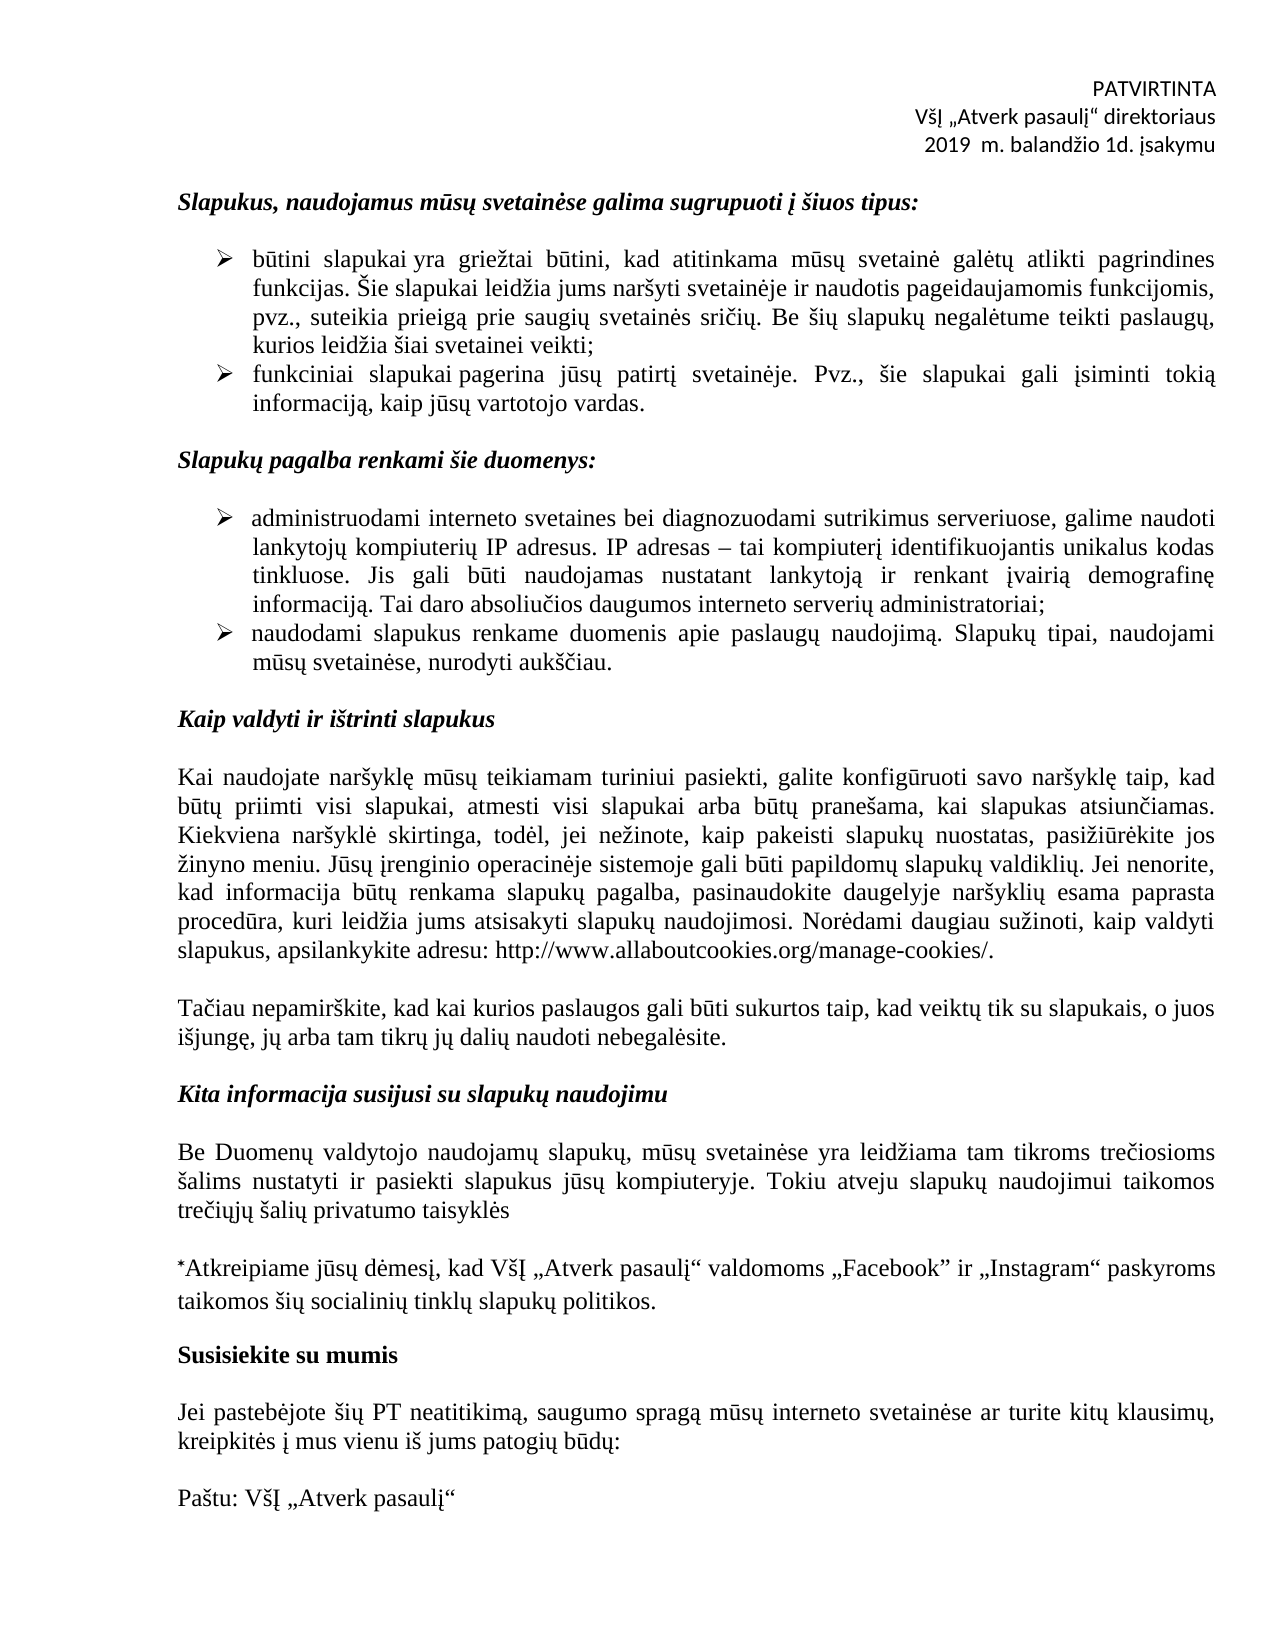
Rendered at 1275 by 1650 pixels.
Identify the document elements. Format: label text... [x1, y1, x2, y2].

list administruodami interneto svetaines bei diagnozuodami sutrikimus serveriuose, galime naudoti lankytojų kompiuterių IP adresus. IP adresas – tai kompiuterį identifikuojantis unikalus kodas tinkluose. Jis gali būti naudojamas nustatant lankytoją ir renkant įvairią demografinę informaciją. Tai daro absoliučios daugumos interneto serverių administratoriai; [215, 503, 1216, 618]
list naudodami slapukus renkame duomenis apie paslaugų naudojimą. Slapukų tipai, naudojami mūsų svetainėse, nurodyti aukščiau. [215, 618, 1216, 675]
text Susisiekite su mumis [177, 1340, 1216, 1368]
text Kai naudojate naršyklę mūsų teikiamam turiniui pasiekti, galite konfigūruoti savo naršyklę taip, kad būtų priimti visi slapukai, atmesti visi slapukai arba būtų pranešama, kai slapukas atsiunčiamas. Kiekviena naršyklė skirtinga, todėl, jei nežinote, kaip pakeisti slapukų nuostatas, pasižiūrėkite jos žinyno meniu. Jūsų įrenginio operacinėje sistemoje gali būti papildomų slapukų valdiklių. Jei nenorite, kad informacija būtų renkama slapukų pagalba, pasinaudokite daugelyje naršyklių esama paprasta procedūra, kuri leidžia jums atsisakyti slapukų naudojimosi. Norėdami daugiau sužinoti, kaip valdyti slapukus, apsilankykite adresu: http://www.allaboutcookies.org/manage-cookies/. [177, 762, 1216, 964]
text Tačiau nepamirškite, kad kai kurios paslaugos gali būti sukurtos taip, kad veiktų tik su slapukais, o juos išjungę, jų arba tam tikrų jų dalių naudoti nebegalėsite. [177, 993, 1216, 1050]
text Jei pastebėjote šių PT neatitikimą, saugumo spragą mūsų interneto svetainėse ar turite kitų klausimų, kreipkitės į mus vienu iš jums patogių būdų: [177, 1397, 1216, 1455]
text Slapukų pagalba renkami šie duomenys: [177, 445, 1216, 474]
text Paštu: VšĮ „Atverk pasaulį“ [177, 1483, 1216, 1512]
text Atkreipiame jūsų dėmesį, kad VšĮ „Atverk pasaulį“ valdomoms „Facebook” ir „Instagram“ paskyroms taikomos šių socialinių tinklų slapukų politikos. [177, 1253, 1216, 1314]
text Kita informacija susijusi su slapukų naudojimu [177, 1079, 1216, 1108]
list funkciniai slapukai pagerina jūsų patirtį svetainėje. Pvz., šie slapukai gali įsiminti tokią informaciją, kaip jūsų vartotojo vardas. [215, 359, 1216, 417]
list būtini slapukai yra griežtai būtini, kad atitinkama mūsų svetainė galėtų atlikti pagrindines funkcijas. Šie slapukai leidžia jums naršyti svetainėje ir naudotis pageidaujamomis funkcijomis, pvz., suteikia prieigą prie saugių svetainės sričių. Be šių slapukų negalėtume teikti paslaugų, kurios leidžia šiai svetainei veikti; [215, 244, 1216, 359]
text Be Duomenų valdytojo naudojamų slapukų, mūsų svetainėse yra leidžiama tam tikroms trečiosioms šalims nustatyti ir pasiekti slapukus jūsų kompiuteryje. Tokiu atveju slapukų naudojimui taikomos trečiųjų šalių privatumo taisyklės [177, 1137, 1216, 1224]
text Kaip valdyti ir ištrinti slapukus [177, 704, 1216, 733]
text Slapukus, naudojamus mūsų svetainėse galima sugrupuoti į šiuos tipus: [177, 187, 1216, 215]
